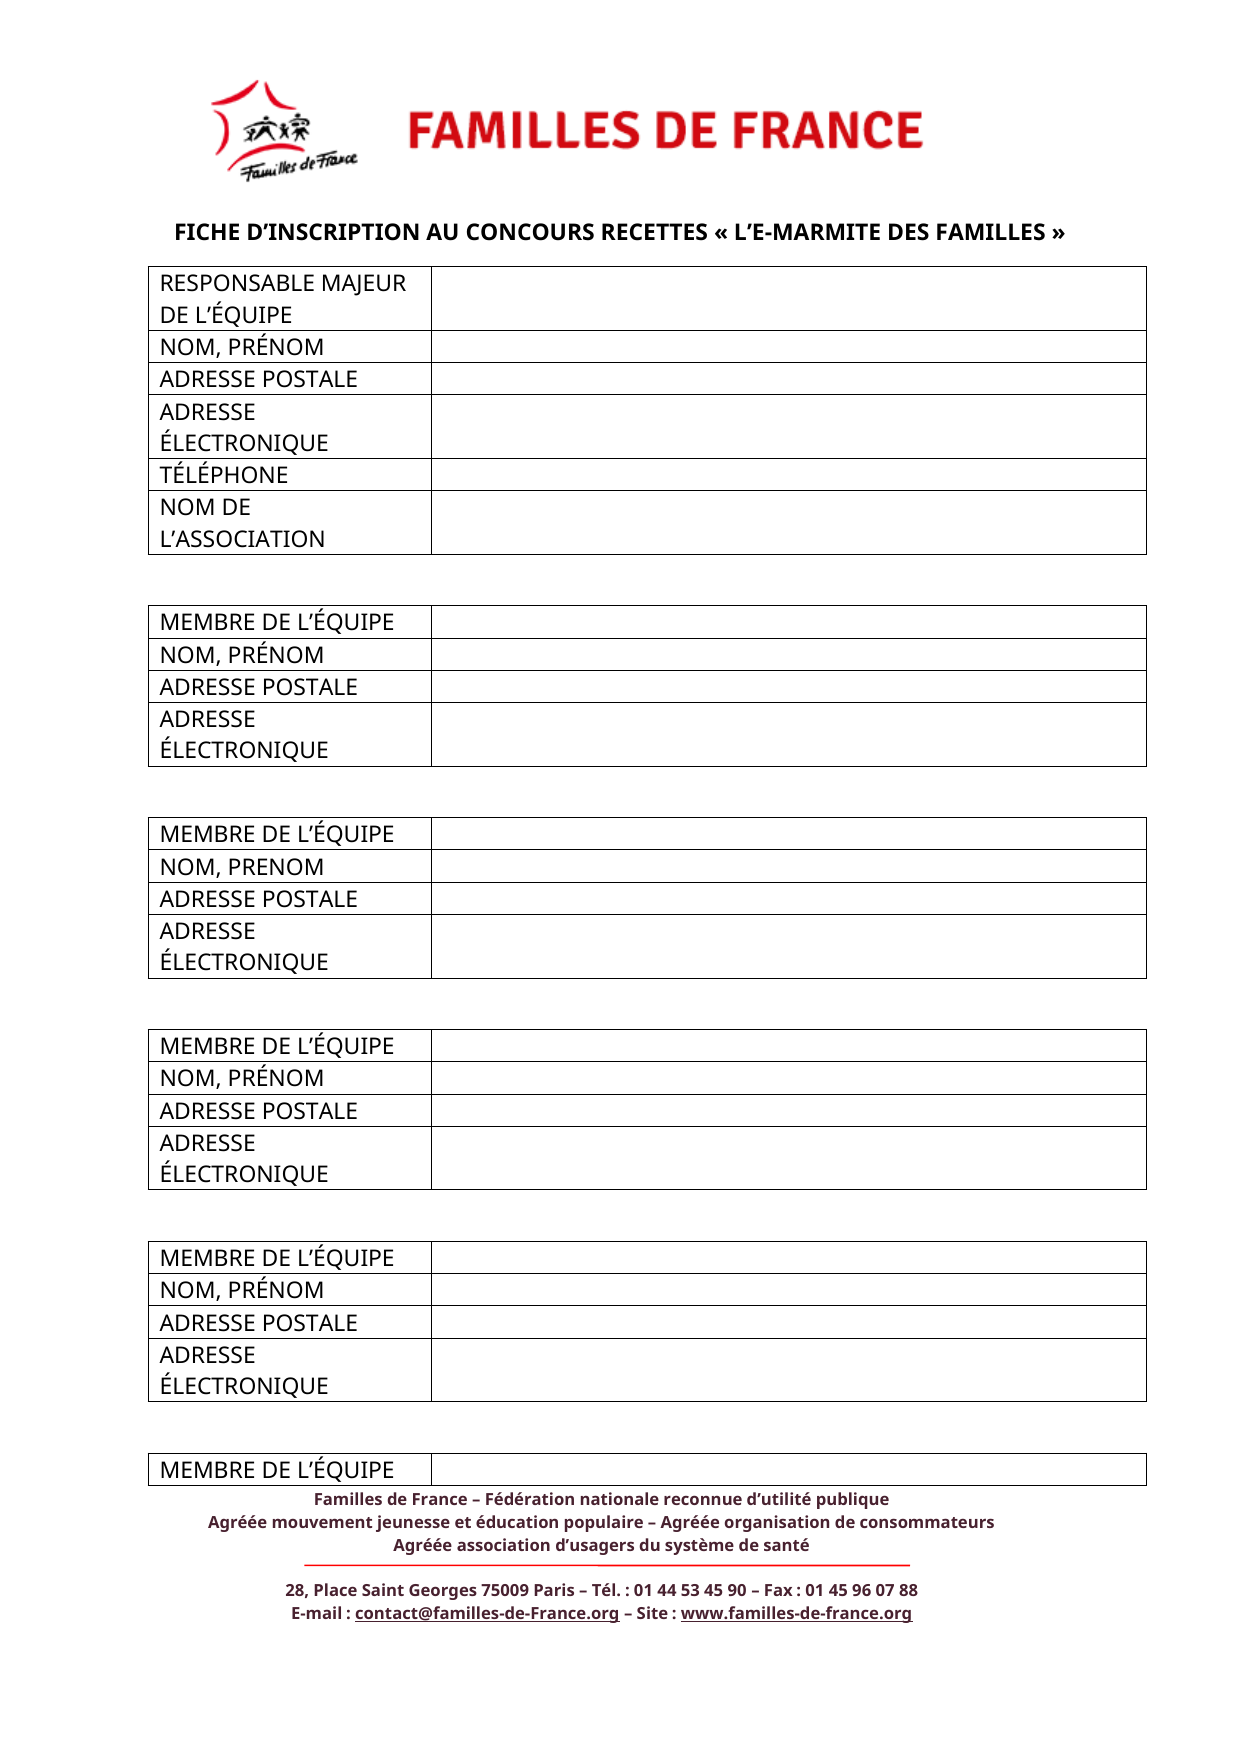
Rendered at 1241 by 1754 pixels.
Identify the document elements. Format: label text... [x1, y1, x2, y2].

table_cell [432, 639, 1146, 670]
table_cell ADRESSE POSTALE [149, 671, 431, 702]
table_cell [432, 395, 1146, 458]
table_header [432, 267, 1146, 330]
table_cell ADRESSE ÉLECTRONIQUE [149, 395, 431, 458]
table_cell ADRESSE ÉLECTRONIQUE [149, 915, 431, 977]
table_header RESPONSABLE MAJEUR DE L’ÉQUIPE [149, 267, 431, 330]
table_header MEMBRE DE L’ÉQUIPE [149, 818, 431, 849]
table_cell NOM, PRÉNOM [149, 639, 431, 670]
table_cell [432, 703, 1146, 766]
table_header MEMBRE DE L’ÉQUIPE [149, 606, 431, 637]
table_cell [432, 491, 1146, 554]
table_cell NOM, PRÉNOM [149, 331, 431, 362]
table_cell TÉLÉPHONE [149, 459, 431, 490]
table_header [432, 1030, 1146, 1061]
table_cell [432, 1127, 1146, 1189]
table_cell ADRESSE ÉLECTRONIQUE [149, 1127, 431, 1189]
table_cell [432, 883, 1146, 914]
table_cell ADRESSE POSTALE [149, 1095, 431, 1126]
table_cell ADRESSE ÉLECTRONIQUE [149, 703, 431, 766]
table_cell [432, 1062, 1146, 1093]
table_cell NOM, PRÉNOM [149, 1062, 431, 1093]
table_header MEMBRE DE L’ÉQUIPE [149, 1242, 431, 1273]
table_cell ADRESSE POSTALE [149, 1306, 431, 1338]
table_cell [432, 363, 1146, 394]
table_header [432, 1242, 1146, 1273]
table_cell ADRESSE POSTALE [149, 883, 431, 914]
table_cell [432, 671, 1146, 702]
picture [188, 73, 1074, 188]
table_header MEMBRE DE L’ÉQUIPE [149, 1030, 431, 1061]
table_header [432, 818, 1146, 849]
text FICHE D’INSCRIPTION AU CONCOURS RECETTES « L’E-MARMITE DES FAMILLES » [148, 216, 1093, 247]
table_cell [432, 850, 1146, 882]
table_cell ADRESSE POSTALE [149, 363, 431, 394]
table_header [432, 606, 1146, 637]
table_cell [432, 1095, 1146, 1126]
table_cell NOM DE L’ASSOCIATION [149, 491, 431, 554]
table_cell NOM, PRENOM [149, 850, 431, 882]
table_cell [432, 915, 1146, 977]
table_cell NOM, PRÉNOM [149, 1274, 431, 1305]
table_header [432, 1454, 1146, 1485]
table_cell [432, 1306, 1146, 1338]
table_cell [432, 1274, 1146, 1305]
table_cell [432, 459, 1146, 490]
table_cell ADRESSE ÉLECTRONIQUE [149, 1339, 431, 1401]
table_cell [432, 1339, 1146, 1401]
table_cell [432, 331, 1146, 362]
table_header MEMBRE DE L’ÉQUIPE [149, 1454, 431, 1485]
